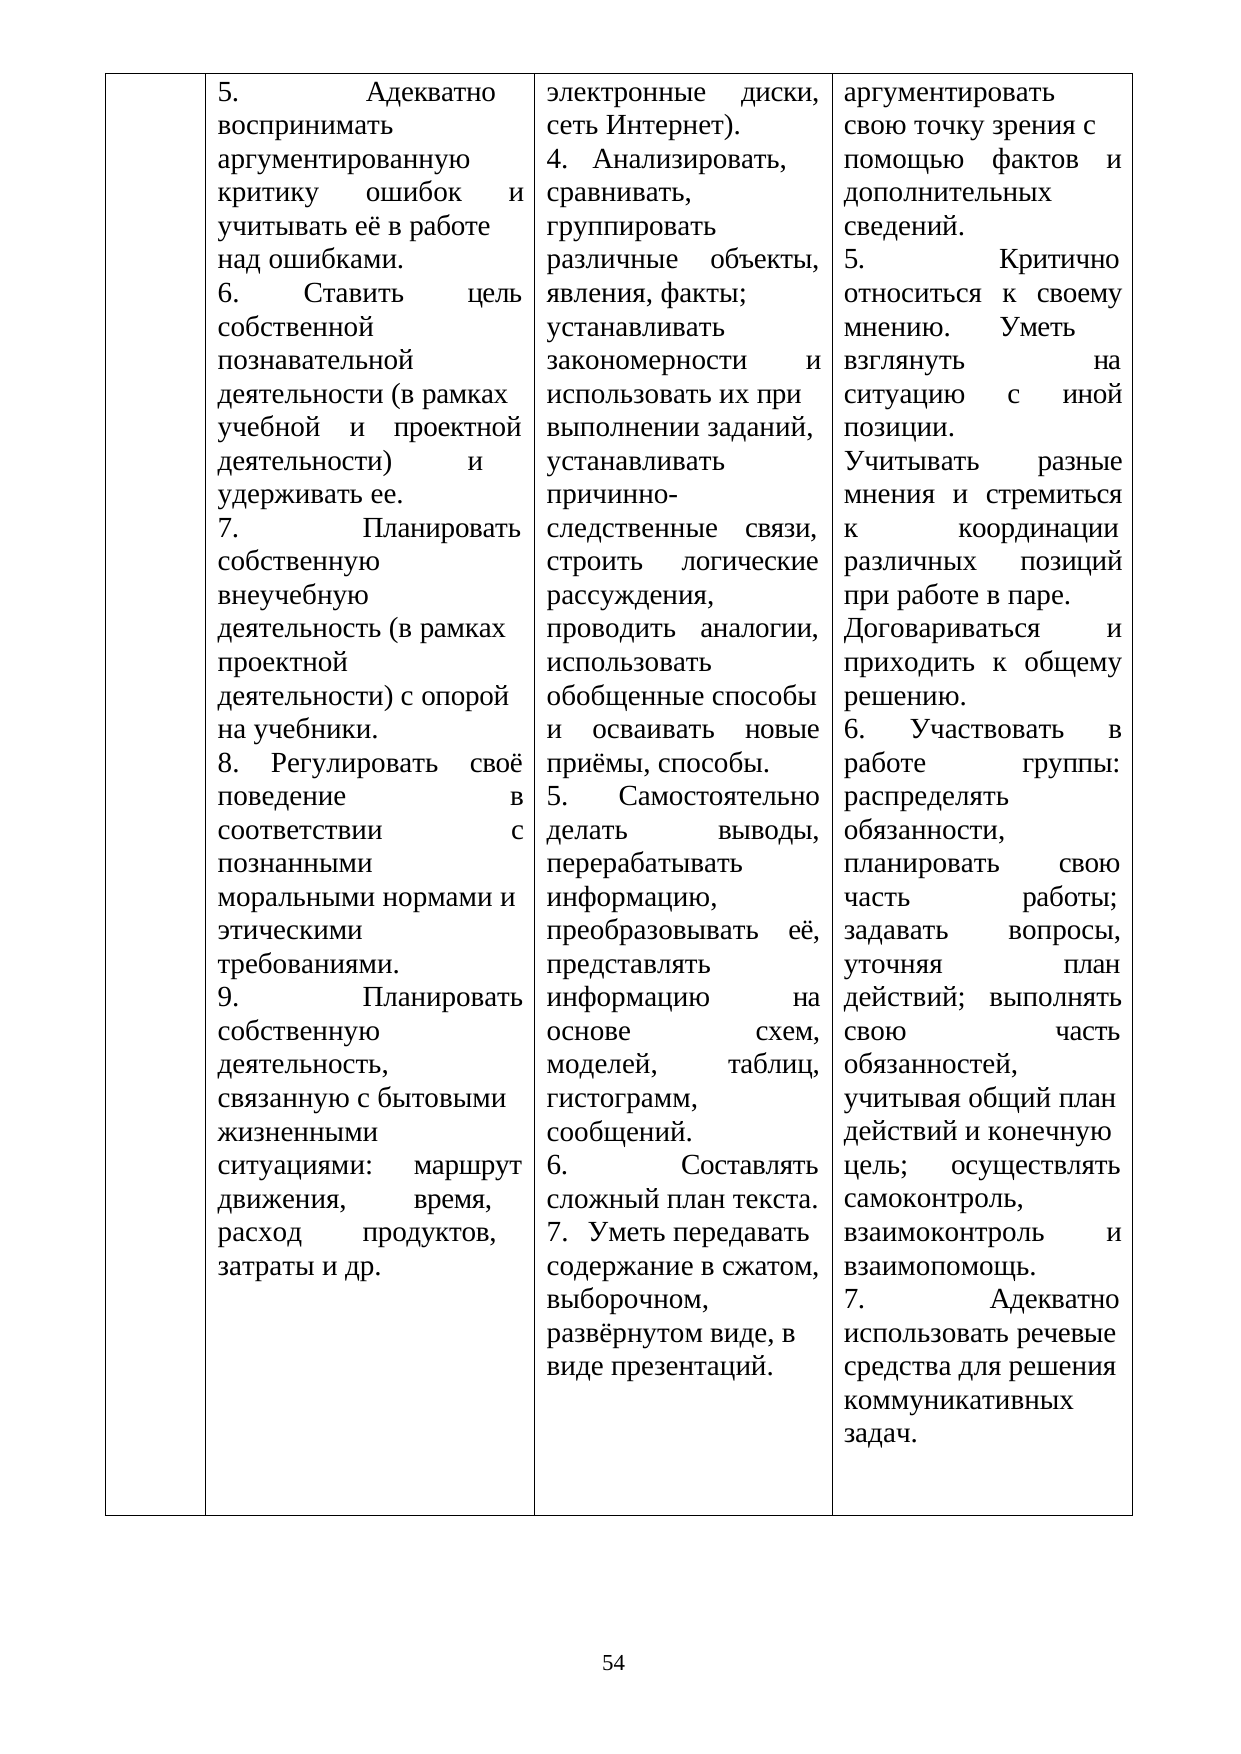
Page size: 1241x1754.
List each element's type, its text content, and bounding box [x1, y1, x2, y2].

table_header аргументировать свою точку зрения с помощью фактов и дополнительных сведений. Критично относиться к своему мнению. Уметь взглянуть на ситуацию с иной позиции. Учитывать разные мнения и стремиться к координации различных позиций при работе в паре. Договариваться и приходить к общему решению. Участвовать в работе группы: распределять обязанности, планировать свою часть работы; задавать вопросы, уточняя план действий; выполнять свою часть обязанностей, учитывая общий план действий и конечную цель; осуществлять самоконтроль, взаимоконтроль и взаимопомощь. Адекватно использовать речевые средства для решения коммуникативных задач. [833, 74, 1132, 1515]
table_header [106, 74, 205, 1515]
table_header Адекватно воспринимать аргументированную критику ошибок и учитывать её в работе над ошибками. Ставить цель собственной познавательной деятельности (в рамках учебной и проектной деятельности) и удерживать ее. Планировать собственную внеучебную деятельность (в рамках проектной деятельности) с опорой на учебники. Регулировать своё поведение в соответствии с познанными моральными нормами и этическими требованиями. Планировать собственную деятельность, связанную с бытовыми жизненными ситуациями: маршрут движения, время, расход продуктов, затраты и др. [206, 74, 534, 1515]
table_header электронные диски, сеть Интернет). Анализировать, сравнивать, группировать различные объекты, явления, факты; устанавливать закономерности и использовать их при выполнении заданий, устанавливать причинно- следственные связи, строить логические рассуждения, проводить аналогии, использовать обобщенные способы и осваивать новые приёмы, способы. Самостоятельно делать выводы, перерабатывать информацию, преобразовывать её, представлять информацию на основе схем, моделей, таблиц, гистограмм, сообщений. Составлять сложный план текста. Уметь передавать содержание в сжатом, выборочном, развёрнутом виде, в виде презентаций. [535, 74, 832, 1515]
